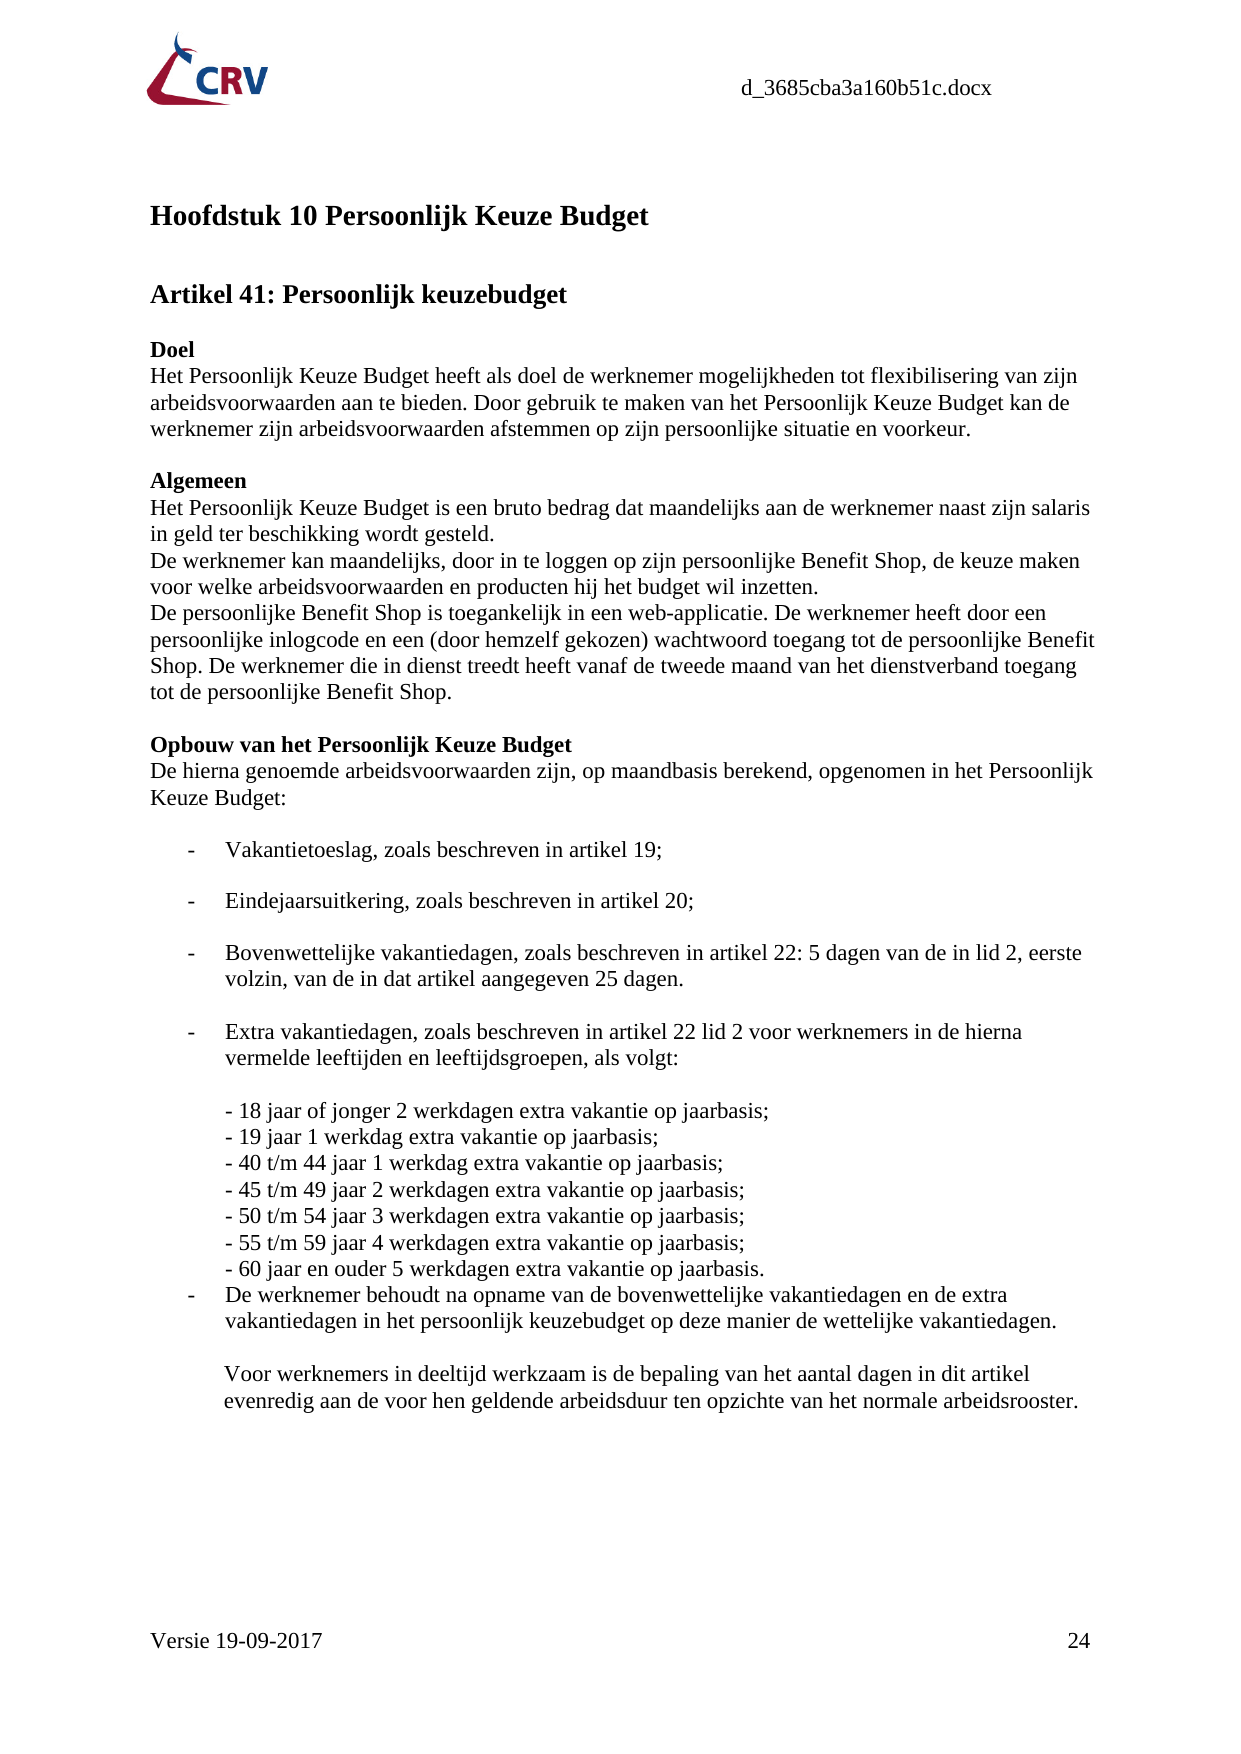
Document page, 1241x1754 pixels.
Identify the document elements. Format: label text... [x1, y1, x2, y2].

text Opbouw van het Persoonlijk Keuze Budget [150, 731, 1107, 757]
text Algemeen [150, 468, 1107, 494]
list Bovenwettelijke vakantiedagen, zoals beschreven in artikel 22: 5 dagen van de in lid 2, eerste volzin, van de in dat artikel aangegeven 25 dagen. [187, 939, 1107, 991]
text - 45 t/m 49 jaar 2 werkdagen extra vakantie op jaarbasis; [225, 1176, 1107, 1202]
text De hierna genoemde arbeidsvoorwaarden zijn, op maandbasis berekend, opgenomen in het Persoonlijk Keuze Budget: [150, 757, 1107, 810]
text - 55 t/m 59 jaar 4 werkdagen extra vakantie op jaarbasis; [225, 1228, 1107, 1255]
text - 40 t/m 44 jaar 1 werkdag extra vakantie op jaarbasis; [225, 1149, 1107, 1176]
text Doel [150, 336, 1107, 362]
text De werknemer kan maandelijks, door in te loggen op zijn persoonlijke Benefit Shop, de keuze maken voor welke arbeidsvoorwaarden en producten hij het budget wil inzetten. [150, 547, 1107, 599]
text Voor werknemers in deeltijd werkzaam is de bepaling van het aantal dagen in dit artikel evenredig aan de voor hen geldende arbeidsduur ten opzichte van het normale arbeidsrooster. [224, 1360, 1107, 1413]
text - 19 jaar 1 werkdag extra vakantie op jaarbasis; [225, 1123, 1107, 1149]
list Vakantietoeslag, zoals beschreven in artikel 19; [187, 837, 1107, 863]
list De werknemer behoudt na opname van de bovenwettelijke vakantiedagen en de extra vakantiedagen in het persoonlijk keuzebudget op deze manier de wettelijke vakantiedagen. [187, 1281, 1107, 1334]
subtitle Artikel 41: Persoonlijk keuzebudget [150, 278, 1107, 309]
picture [146, 31, 268, 105]
text Het Persoonlijk Keuze Budget is een bruto bedrag dat maandelijks aan de werknemer naast zijn salaris in geld ter beschikking wordt gesteld. [150, 494, 1107, 547]
text - 50 t/m 54 jaar 3 werkdagen extra vakantie op jaarbasis; [225, 1202, 1107, 1228]
text - 18 jaar of jonger 2 werkdagen extra vakantie op jaarbasis; [225, 1097, 1107, 1123]
text - 60 jaar en ouder 5 werkdagen extra vakantie op jaarbasis. [225, 1255, 1107, 1281]
list Extra vakantiedagen, zoals beschreven in artikel 22 lid 2 voor werknemers in de hierna vermelde leeftijden en leeftijdsgroepen, als volgt: [187, 1018, 1107, 1070]
list Eindejaarsuitkering, zoals beschreven in artikel 20; [187, 888, 1107, 914]
subtitle Hoofdstuk 10 Persoonlijk Keuze Budget [150, 198, 1107, 231]
text Het Persoonlijk Keuze Budget heeft als doel de werknemer mogelijkheden tot flexibilisering van zijn arbeidsvoorwaarden aan te bieden. Door gebruik te maken van het Persoonlijk Keuze Budget kan de werknemer zijn arbeidsvoorwaarden afstemmen op zijn persoonlijke situatie en voorkeur. [150, 362, 1107, 441]
text De persoonlijke Benefit Shop is toegankelijk in een web-applicatie. De werknemer heeft door een persoonlijke inlogcode en een (door hemzelf gekozen) wachtwoord toegang tot de persoonlijke Benefit Shop. De werknemer die in dienst treedt heeft vanaf de tweede maand van het dienstverband toegang tot de persoonlijke Benefit Shop. [150, 599, 1107, 705]
